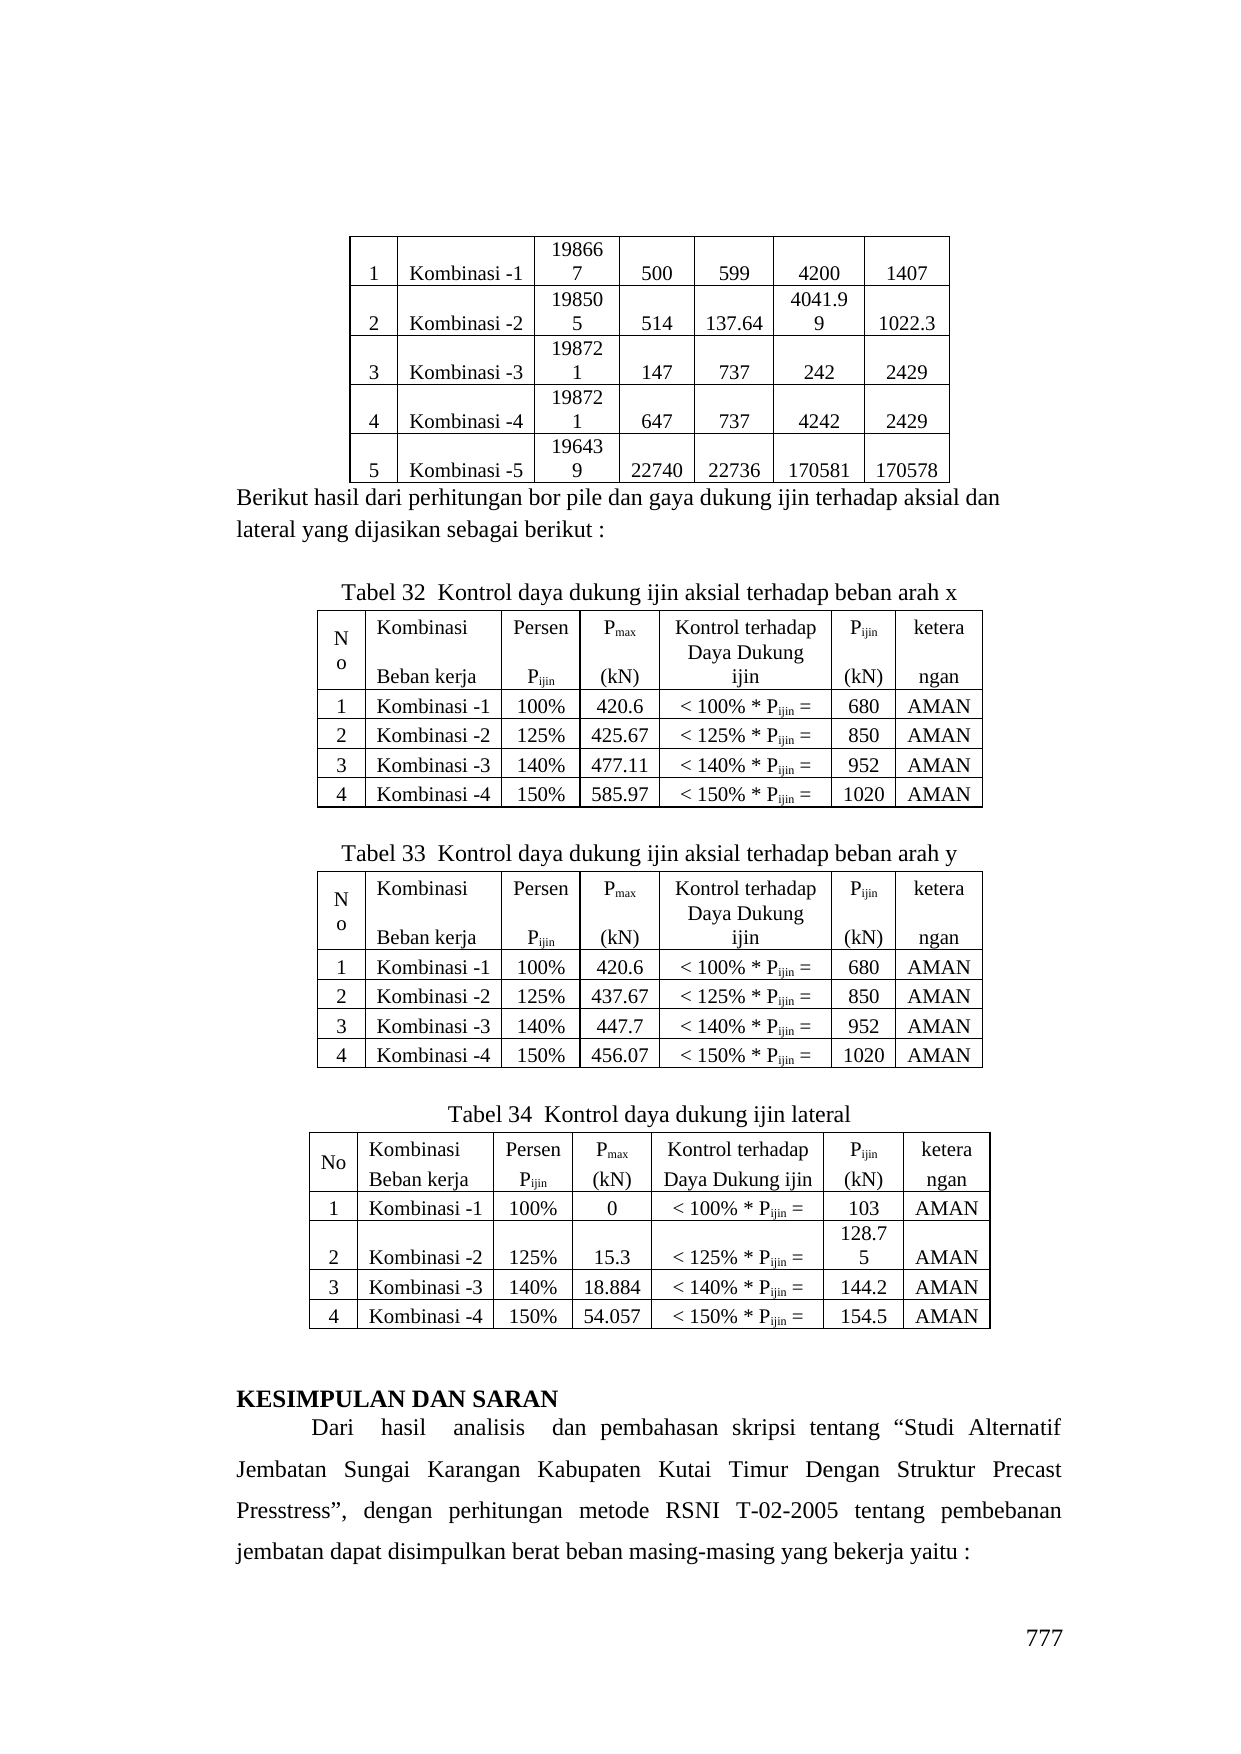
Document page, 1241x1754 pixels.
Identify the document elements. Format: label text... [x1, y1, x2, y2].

table_cell AMAN [896, 1009, 982, 1038]
table_cell 1 [318, 690, 365, 718]
table_cell 150% [502, 1039, 579, 1067]
table_cell 4 [318, 778, 365, 806]
table_cell Daya Dukung ijin [660, 900, 831, 949]
table_cell < 150% * Pijin = [652, 1300, 823, 1328]
table_cell Kombinasi -1 [398, 237, 534, 285]
table_cell 154.5 [824, 1300, 903, 1328]
table_cell ngan [896, 900, 982, 949]
table_header Kontrol terhadap [660, 611, 831, 639]
table_cell 150% [502, 778, 579, 806]
table_cell Kombinasi -4 [358, 1300, 493, 1328]
table_cell 420.6 [581, 690, 659, 718]
table_cell 2429 [865, 385, 949, 433]
table_cell 2 [318, 719, 365, 747]
table_cell Pijin [494, 1161, 572, 1191]
table_header ketera [896, 611, 982, 639]
table_cell ngan [904, 1161, 989, 1191]
table_cell 4 [318, 1039, 365, 1067]
table_cell 147 [620, 336, 694, 384]
table_cell Kombinasi -3 [398, 336, 534, 384]
table_cell 22740 [620, 434, 694, 482]
table_cell AMAN [904, 1221, 989, 1269]
table_cell Kombinasi -3 [366, 749, 501, 777]
table_cell < 150% * Pijin = [660, 1039, 831, 1067]
table_cell 420.6 [581, 950, 659, 979]
table_cell 198721 [535, 336, 619, 384]
table_cell 1020 [832, 1039, 895, 1067]
table_cell 477.11 [581, 749, 659, 777]
table_cell 125% [502, 980, 579, 1008]
table_cell 100% [502, 690, 579, 718]
table_cell 100% [502, 950, 579, 979]
table_cell Kombinasi -2 [366, 719, 501, 747]
table_cell < 125% * Pijin = [660, 719, 831, 747]
list Berikut hasil dari perhitungan bor pile dan gaya dukung ijin terhadap aksial dan lateral yang dijasikan sebagai berikut : [236, 483, 1063, 542]
table_cell (kN) [832, 639, 895, 688]
table_header Kombinasi [358, 1133, 493, 1161]
table_cell 599 [695, 237, 773, 285]
table_header Pmax [573, 1133, 651, 1161]
table_cell 850 [832, 980, 895, 1008]
table_cell 144.2 [824, 1270, 903, 1299]
table_cell Kombinasi -5 [398, 434, 534, 482]
table_cell AMAN [896, 1039, 982, 1067]
table_cell AMAN [896, 950, 982, 979]
table_cell 2429 [865, 336, 949, 384]
table_cell 952 [832, 1009, 895, 1038]
table_cell Daya Dukung ijin [660, 639, 831, 688]
table_cell 3 [318, 1009, 365, 1038]
table_cell Kombinasi -4 [366, 1039, 501, 1067]
table_cell Beban kerja [358, 1161, 493, 1191]
list Tabel 34 Kontrol daya dukung ijin lateral [236, 1100, 1063, 1128]
table_cell < 125% * Pijin = [652, 1221, 823, 1269]
table_cell 680 [832, 690, 895, 718]
table_cell 170581 [774, 434, 864, 482]
list Dari hasil analisis dan pembahasan skripsi tentang “Studi Alternatif Jembatan Sungai Karangan Kabupaten Kutai Timur Dengan Struktur Precast Presstress”, dengan perhitungan metode RSNI T-02-2005 tentang pembebanan jembatan dapat disimpulkan berat beban masing-masing yang bekerja yaitu : [236, 1413, 1063, 1565]
table_cell Daya Dukung ijin [652, 1161, 823, 1191]
table_cell 2 [318, 980, 365, 1008]
table_cell 647 [620, 385, 694, 433]
table_cell AMAN [896, 749, 982, 777]
table_header Pijin [832, 872, 895, 900]
table_cell 4041.99 [774, 286, 864, 334]
table_cell 100% [494, 1192, 572, 1220]
table_cell 4 [351, 385, 397, 433]
table_cell (kN) [573, 1161, 651, 1191]
table_header Pmax [581, 872, 659, 900]
table_cell 1407 [865, 237, 949, 285]
table_header Persen [502, 872, 579, 900]
table_cell AMAN [896, 778, 982, 806]
table_cell 737 [695, 385, 773, 433]
table_cell 447.7 [581, 1009, 659, 1038]
table_cell 198721 [535, 385, 619, 433]
table_header Kombinasi [366, 872, 501, 900]
table_cell 500 [620, 237, 694, 285]
table_cell Kombinasi -4 [366, 778, 501, 806]
table_cell 54.057 [573, 1300, 651, 1328]
table_cell 137.64 [695, 286, 773, 334]
table_cell < 150% * Pijin = [660, 778, 831, 806]
table_header Persen [502, 611, 579, 639]
table_cell 196439 [535, 434, 619, 482]
list Tabel 32 Kontrol daya dukung ijin aksial terhadap beban arah x [236, 578, 1063, 606]
table_cell < 140% * Pijin = [652, 1270, 823, 1299]
table_cell < 100% * Pijin = [660, 690, 831, 718]
table_cell AMAN [896, 980, 982, 1008]
table_header No [318, 611, 365, 688]
table_cell 585.97 [581, 778, 659, 806]
table_cell 850 [832, 719, 895, 747]
table_cell 140% [494, 1270, 572, 1299]
table_cell (kN) [581, 639, 659, 688]
table_cell 18.884 [573, 1270, 651, 1299]
table_cell 125% [502, 719, 579, 747]
table_cell 22736 [695, 434, 773, 482]
text KESIMPULAN DAN SARAN [236, 1384, 1063, 1413]
table_cell (kN) [832, 900, 895, 949]
table_header ketera [904, 1133, 989, 1161]
table_cell 150% [494, 1300, 572, 1328]
table_cell 4 [310, 1300, 357, 1328]
table_cell 1 [318, 950, 365, 979]
table_cell 4200 [774, 237, 864, 285]
table_cell Kombinasi -4 [398, 385, 534, 433]
table_header Pijin [824, 1133, 903, 1161]
table_cell < 100% * Pijin = [652, 1192, 823, 1220]
table_cell Pijin [502, 639, 579, 688]
table_cell 125% [494, 1221, 572, 1269]
table_cell Pijin [502, 900, 579, 949]
table_cell Kombinasi -2 [358, 1221, 493, 1269]
table_cell 952 [832, 749, 895, 777]
table_cell 103 [824, 1192, 903, 1220]
table_cell 4242 [774, 385, 864, 433]
table_cell 5 [351, 434, 397, 482]
table_cell Kombinasi -2 [398, 286, 534, 334]
table_cell 242 [774, 336, 864, 384]
table_cell 1 [351, 237, 397, 285]
table_cell Beban kerja [366, 900, 501, 949]
list Tabel 33 Kontrol daya dukung ijin aksial terhadap beban arah y [236, 839, 1063, 867]
table_cell 456.07 [581, 1039, 659, 1067]
table_cell < 125% * Pijin = [660, 980, 831, 1008]
table_cell 1 [310, 1192, 357, 1220]
table_cell 0 [573, 1192, 651, 1220]
table_cell 198667 [535, 237, 619, 285]
table_cell Beban kerja [366, 639, 501, 688]
table_header Kontrol terhadap [660, 872, 831, 900]
table_cell < 140% * Pijin = [660, 1009, 831, 1038]
table_header Pijin [832, 611, 895, 639]
table_cell 514 [620, 286, 694, 334]
table_cell 140% [502, 1009, 579, 1038]
table_cell AMAN [904, 1270, 989, 1299]
table_cell 140% [502, 749, 579, 777]
table_cell Kombinasi -1 [366, 950, 501, 979]
table_cell 128.75 [824, 1221, 903, 1269]
table_cell 3 [318, 749, 365, 777]
table_cell AMAN [896, 719, 982, 747]
table_cell 1022.3 [865, 286, 949, 334]
table_header No [310, 1133, 357, 1191]
table_header No [318, 872, 365, 949]
table_cell ngan [896, 639, 982, 688]
table_cell Kombinasi -3 [358, 1270, 493, 1299]
table_header Kombinasi [366, 611, 501, 639]
table_cell (kN) [824, 1161, 903, 1191]
table_cell 3 [310, 1270, 357, 1299]
table_cell 3 [351, 336, 397, 384]
table_cell Kombinasi -3 [366, 1009, 501, 1038]
table_cell 425.67 [581, 719, 659, 747]
table_cell 2 [310, 1221, 357, 1269]
table_cell (kN) [581, 900, 659, 949]
table_cell 170578 [865, 434, 949, 482]
table_cell 437.67 [581, 980, 659, 1008]
table_header Kontrol terhadap [652, 1133, 823, 1161]
table_cell AMAN [904, 1300, 989, 1328]
table_cell 15.3 [573, 1221, 651, 1269]
table_cell 198505 [535, 286, 619, 334]
table_cell Kombinasi -2 [366, 980, 501, 1008]
table_cell 680 [832, 950, 895, 979]
table_cell AMAN [904, 1192, 989, 1220]
table_cell 1020 [832, 778, 895, 806]
table_cell < 140% * Pijin = [660, 749, 831, 777]
table_cell < 100% * Pijin = [660, 950, 831, 979]
table_cell 737 [695, 336, 773, 384]
table_cell Kombinasi -1 [366, 690, 501, 718]
table_cell 2 [351, 286, 397, 334]
table_cell Kombinasi -1 [358, 1192, 493, 1220]
table_header Persen [494, 1133, 572, 1161]
table_header Pmax [581, 611, 659, 639]
table_header ketera [896, 872, 982, 900]
table_cell AMAN [896, 690, 982, 718]
